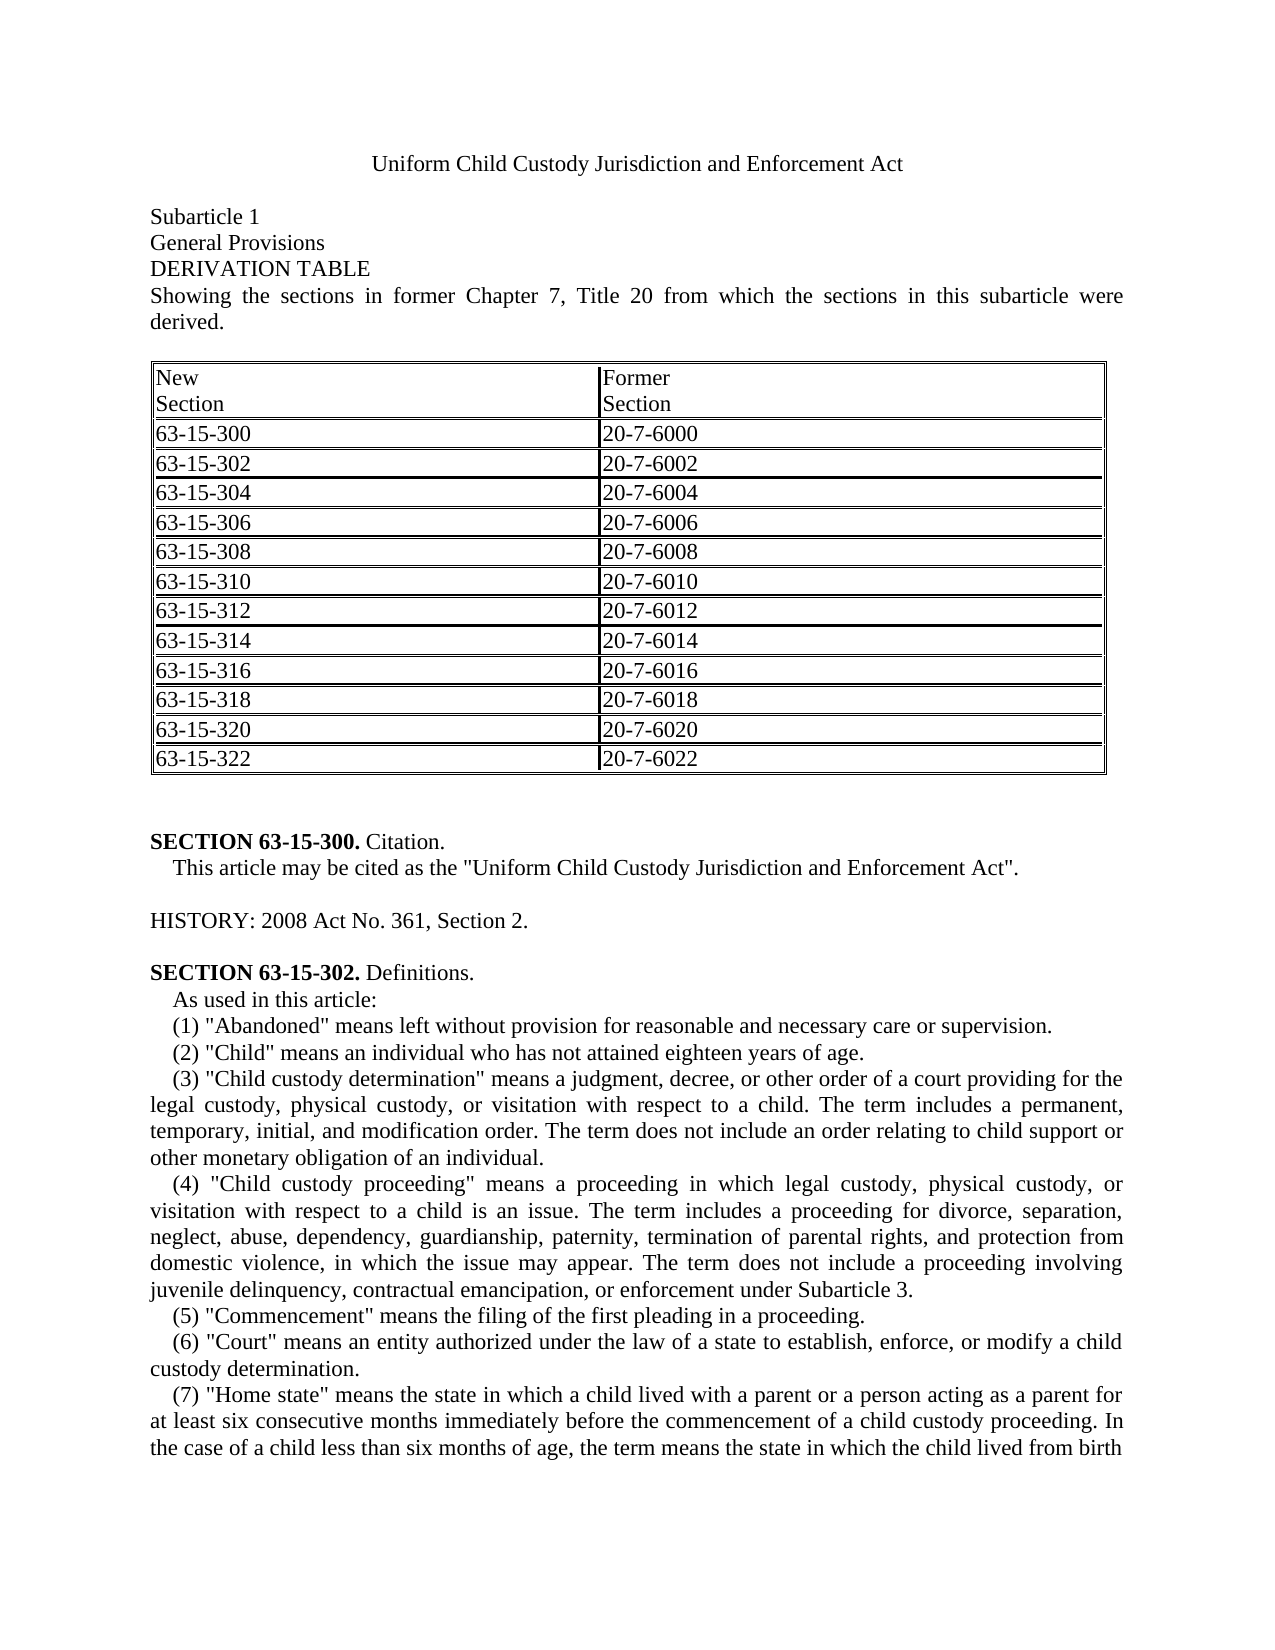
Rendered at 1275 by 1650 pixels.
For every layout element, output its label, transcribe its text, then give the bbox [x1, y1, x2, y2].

table_cell New Section [154, 364, 599, 417]
text Subarticle 1 [150, 203, 1125, 229]
text SECTION 63-15-300. Citation. [150, 828, 1125, 854]
table_cell 20-7-6002 [601, 446, 1104, 476]
text (5) "Commencement" means the filing of the first pleading in a proceeding. [150, 1302, 1125, 1328]
table_cell 63-15-318 [154, 683, 598, 713]
table_cell Former Section [599, 364, 1104, 417]
table_cell 20-7-6006 [599, 506, 1105, 535]
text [150, 1381, 1125, 1460]
text (2) "Child" means an individual who has not attained eighteen years of age. [150, 1038, 1125, 1065]
text DERIVATION TABLE [150, 255, 1125, 282]
text (6) "Court" means an entity authorized under the law of a state to establish, enforce, or modify a child custody determination. [150, 1328, 1125, 1381]
table_cell 20-7-6016 [601, 654, 1104, 683]
table_cell 63-15-304 [154, 476, 598, 506]
table_cell 20-7-6008 [601, 535, 1104, 565]
table_cell 63-15-306 [152, 506, 599, 535]
text Uniform Child Custody Jurisdiction and Enforcement Act [150, 150, 1125, 176]
text HISTORY: 2008 Act No. 361, Section 2. [150, 907, 1125, 933]
text SECTION 63-15-302. Definitions. [150, 959, 1125, 986]
table_cell 63-15-310 [152, 565, 599, 594]
table_cell 63-15-314 [154, 624, 598, 653]
table_cell 63-15-300 [152, 417, 599, 446]
table_cell 20-7-6010 [599, 565, 1105, 594]
table_cell 63-15-312 [154, 594, 598, 624]
text Showing the sections in former Chapter 7, Title 20 from which the sections in this subarticle were derived. [150, 282, 1125, 334]
table_cell 20-7-6018 [601, 683, 1104, 713]
table_cell 63-15-316 [154, 654, 598, 683]
table_cell 20-7-6022 [599, 742, 1104, 772]
table_cell 63-15-322 [154, 742, 599, 772]
table_cell 63-15-308 [154, 535, 598, 565]
text (4) "Child custody proceeding" means a proceeding in which legal custody, physical custody, or visitation with respect to a child is an issue. The term includes a proceeding for divorce, separation, neglect, abuse, dependency, guardianship, paternity, termination of parental rights, and protection from domestic violence, in which the issue may appear. The term does not include a proceeding involving juvenile delinquency, contractual emancipation, or enforcement under Subarticle 3. [150, 1170, 1125, 1302]
table_cell 63-15-320 [152, 713, 599, 742]
text (3) "Child custody determination" means a judgment, decree, or other order of a court providing for the legal custody, physical custody, or visitation with respect to a child. The term includes a permanent, temporary, initial, and modification order. The term does not include an order relating to child support or other monetary obligation of an individual. [150, 1065, 1125, 1170]
text This article may be cited as the "Uniform Child Custody Jurisdiction and Enforcement Act". [150, 854, 1125, 880]
text General Provisions [150, 229, 1125, 255]
table_cell 20-7-6000 [599, 417, 1105, 446]
table_cell 20-7-6004 [601, 476, 1104, 506]
table_cell 20-7-6020 [599, 713, 1105, 742]
text (1) "Abandoned" means left without provision for reasonable and necessary care or supervision. [150, 1012, 1125, 1038]
table_cell 20-7-6012 [601, 594, 1104, 624]
table_cell 63-15-302 [154, 446, 598, 476]
text As used in this article: [150, 986, 1125, 1012]
table_cell 20-7-6014 [601, 624, 1104, 653]
